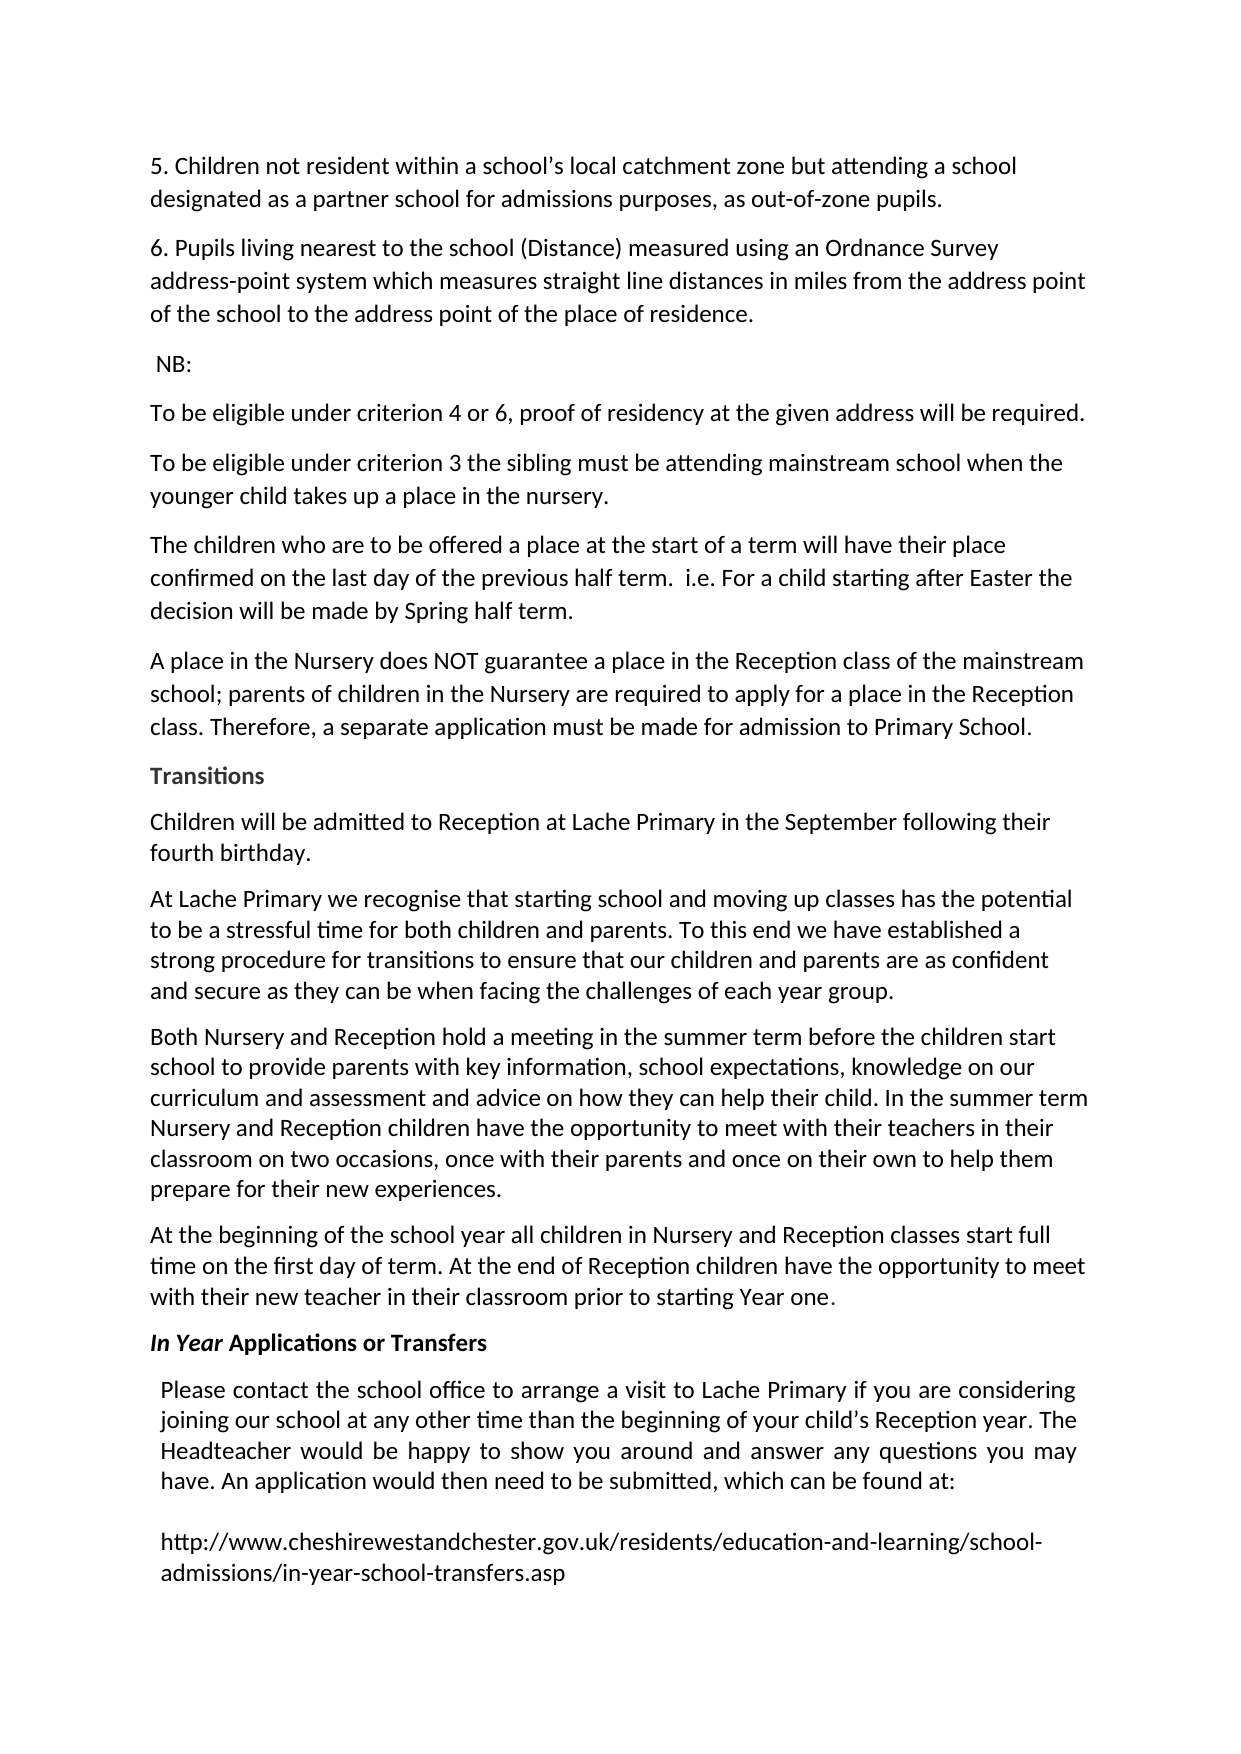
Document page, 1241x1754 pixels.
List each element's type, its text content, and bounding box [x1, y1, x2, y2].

text To be eligible under criterion 3 the sibling must be attending mainstream school when the younger child takes up a place in the nursery. [150, 447, 1090, 511]
text 6. Pupils living nearest to the school (Distance) measured using an Ordnance Survey address-point system which measures straight line distances in miles from the address point of the school to the address point of the place of residence. [150, 232, 1090, 329]
text In Year Applications or Transfers [150, 1327, 1090, 1357]
text 5. Children not resident within a school’s local catchment zone but attending a school designated as a partner school for admissions purposes, as out-of-zone pupils. [150, 150, 1090, 213]
text At Lache Primary we recognise that starting school and moving up classes has the potential to be a stressful time for both children and parents. To this end we have established a strong procedure for transitions to ensure that our children and parents are as confident and secure as they can be when facing the challenges of each year group. [150, 883, 1090, 1005]
text Please contact the school office to arrange a visit to Lache Primary if you are considering joining our school at any other time than the beginning of your child’s Reception year. The Headteacher would be happy to show you around and answer any questions you may have. An application would then need to be submitted, which can be found at: [160, 1374, 1078, 1496]
text A place in the Nursery does NOT guarantee a place in the Reception class of the mainstream school; parents of children in the Nursery are required to apply for a place in the Reception class. Therefore, a separate application must be made for admission to Primary School. [150, 645, 1090, 741]
text NB: [150, 348, 1090, 378]
text Both Nursery and Reception hold a meeting in the summer term before the children start school to provide parents with key information, school expectations, knowledge on our curriculum and assessment and advice on how they can help their child. In the summer term Nursery and Reception children have the opportunity to meet with their teachers in their classroom on two occasions, once with their parents and once on their own to help them prepare for their new experiences. [150, 1021, 1090, 1204]
text At the beginning of the school year all children in Nursery and Reception classes start full time on the first day of term. At the end of Reception children have the opportunity to meet with their new teacher in their classroom prior to starting Year one. [150, 1220, 1090, 1311]
text To be eligible under criterion 4 or 6, proof of residency at the given address will be required. [150, 397, 1090, 428]
text http://www.cheshirewestandchester.gov.uk/residents/education-and-learning/school-admissions/in-year-school-transfers.asp [160, 1527, 1078, 1588]
text Children will be admitted to Reception at Lache Primary in the September following their fourth birthday. [150, 807, 1090, 868]
text The children who are to be offered a place at the start of a term will have their place confirmed on the last day of the previous half term. i.e. For a child starting after Easter the decision will be made by Spring half term. [150, 529, 1090, 626]
text Transitions [150, 760, 1090, 791]
